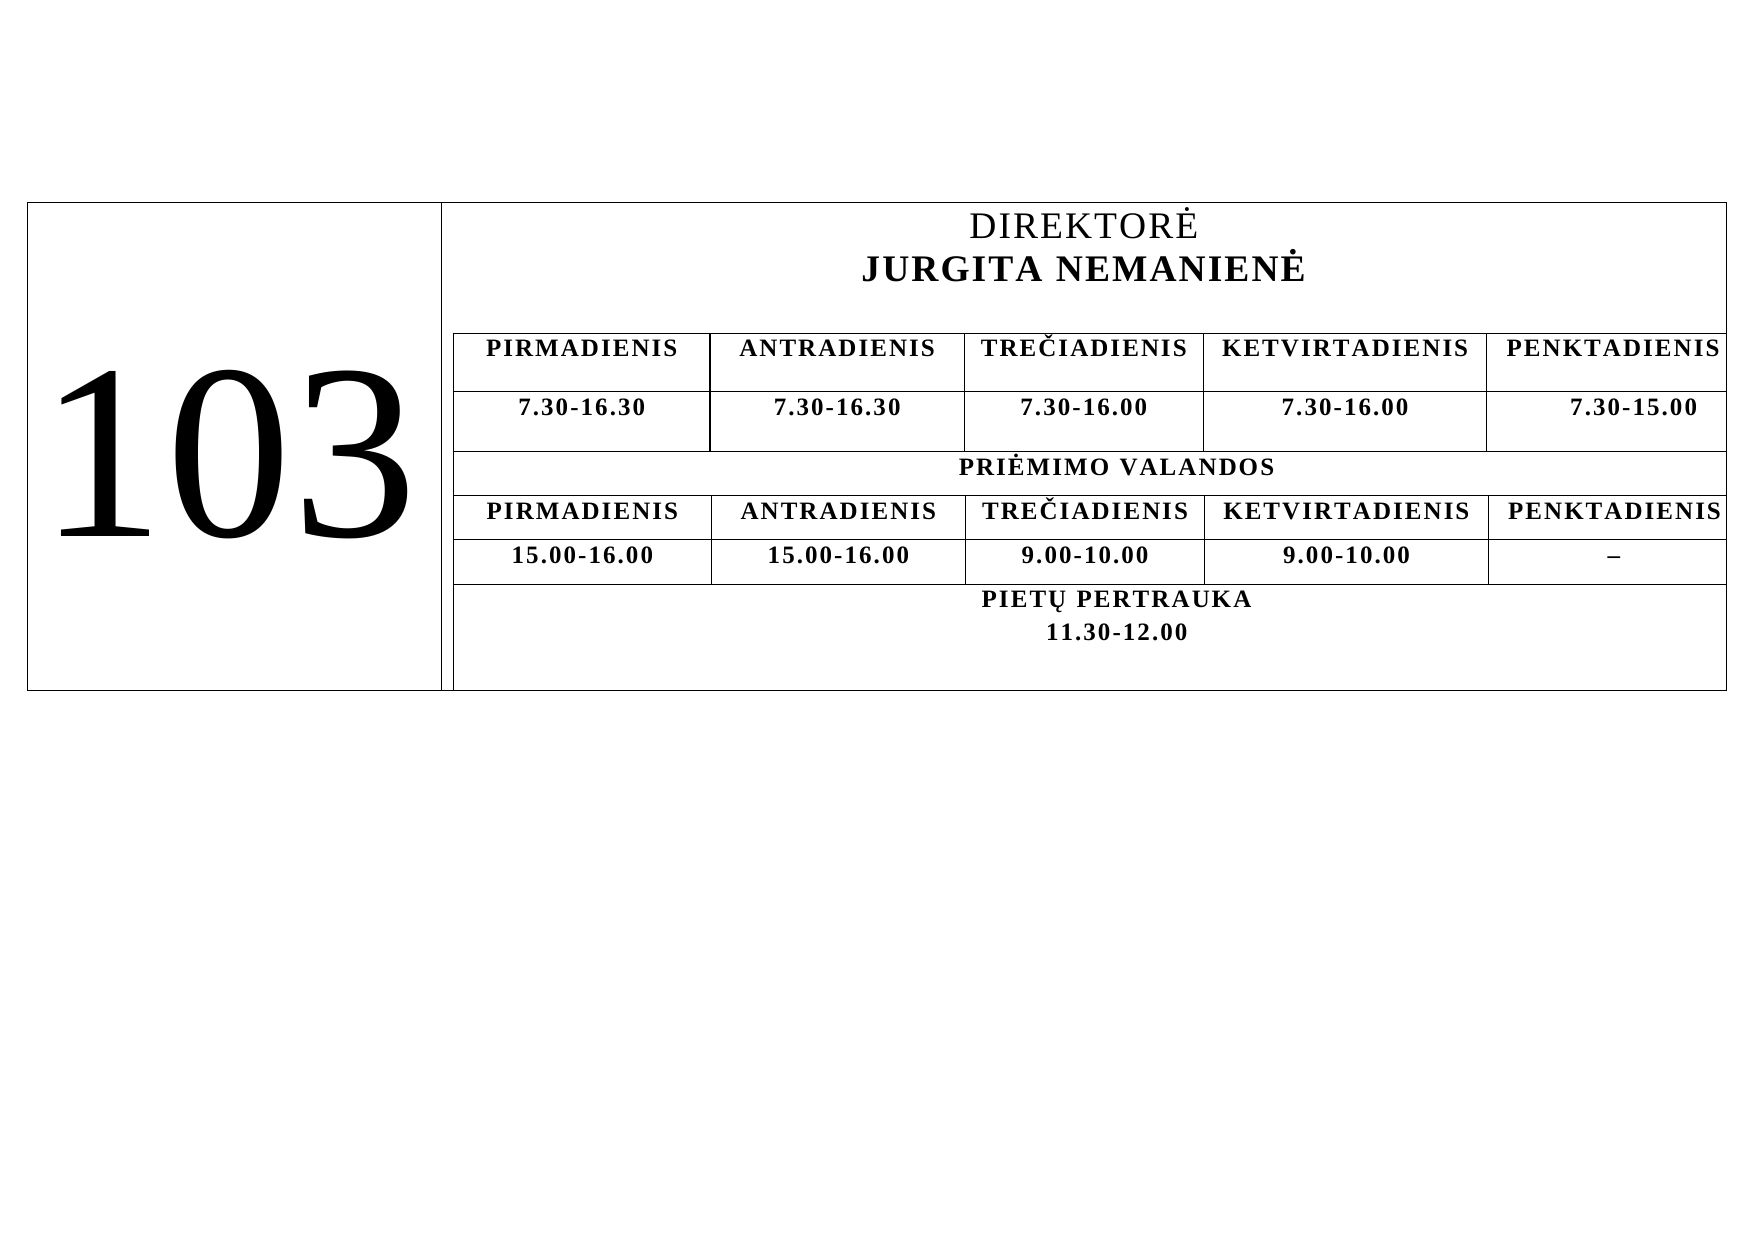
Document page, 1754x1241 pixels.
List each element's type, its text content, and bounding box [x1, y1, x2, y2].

table_header DIREKTORĖ JURGITA NEMANIENĖ [442, 203, 1726, 690]
table_header 103 [28, 203, 441, 690]
